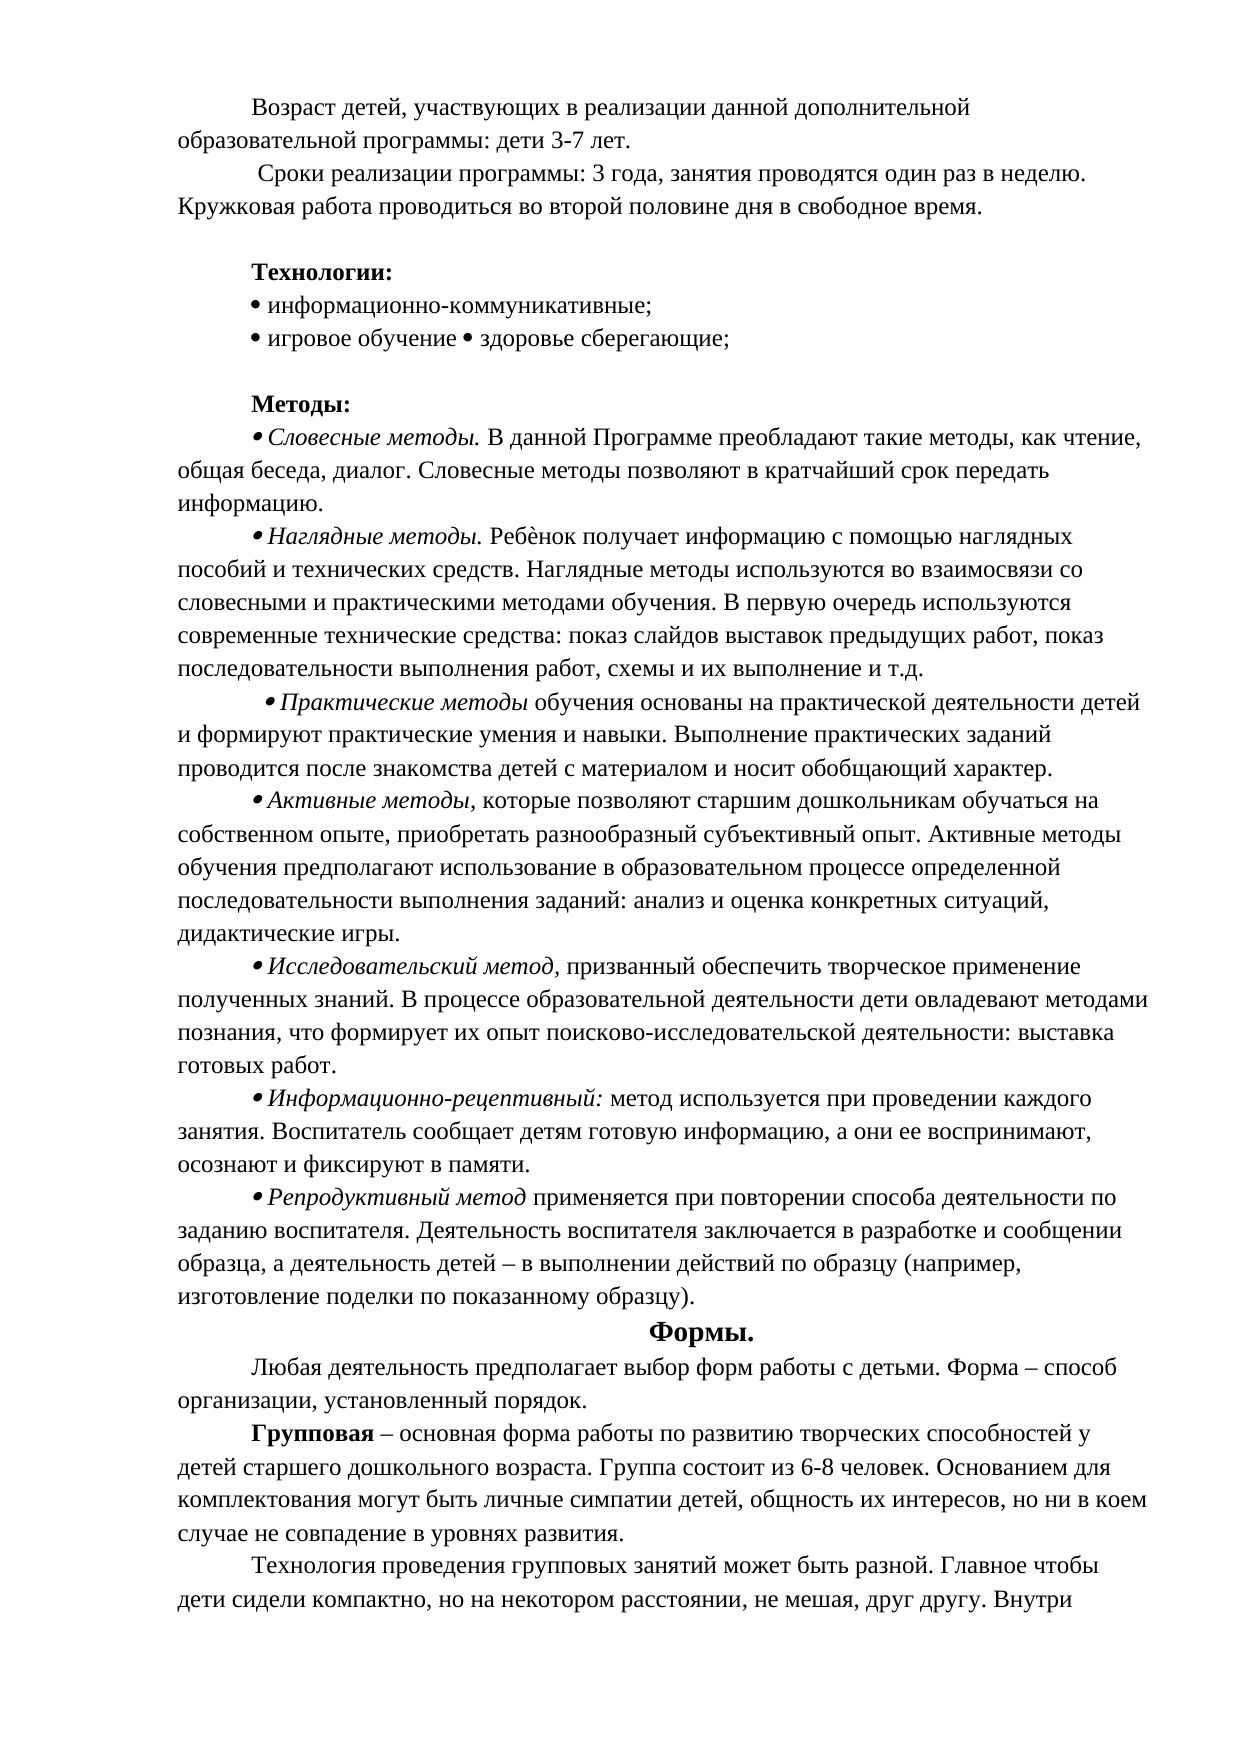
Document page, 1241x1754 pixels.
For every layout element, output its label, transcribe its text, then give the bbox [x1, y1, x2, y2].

text Методы: [177, 389, 1152, 418]
text Групповая – основная форма работы по развитию творческих способностей у детей старшего дошкольного возраста. Группа состоит из 6-8 человек. Основанием для комплектования могут быть личные симпатии детей, общность их интересов, но ни в коем случае не совпадение в уровнях развития. [177, 1418, 1152, 1546]
text Репродуктивный метод применяется при повторении способа деятельности по заданию воспитателя. Деятельность воспитателя заключается в разработке и сообщении образца, а деятельность детей – в выполнении действий по образцу (например, изготовление поделки по показанному образцу). [177, 1182, 1152, 1310]
text Словесные методы. В данной Программе преобладают такие методы, как чтение, общая беседа, диалог. Словесные методы позволяют в кратчайший срок передать информацию. [177, 422, 1152, 517]
text Информационно-рецептивный: метод используется при проведении каждого занятия. Воспитатель сообщает детям готовую информацию, а они ее воспринимают, осознают и фиксируют в памяти. [177, 1083, 1152, 1178]
text Сроки реализации программы: 3 года, занятия проводятся один раз в неделю. Кружковая работа проводиться во второй половине дня в свободное время. [177, 158, 1152, 220]
text Активные методы, которые позволяют старшим дошкольникам обучаться на собственном опыте, приобретать разнообразный субъективный опыт. Активные методы обучения предполагают использование в образовательном процессе определенной последовательности выполнения заданий: анализ и оценка конкретных ситуаций, дидактические игры. [177, 786, 1152, 946]
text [177, 1551, 1152, 1612]
text Практические методы обучения основаны на практической деятельности детей и формируют практические умения и навыки. Выполнение практических заданий проводится после знакомства детей с материалом и носит обобщающий характер. [177, 687, 1152, 781]
text Технологии: [177, 257, 1152, 286]
text Любая деятельность предполагает выбор форм работы с детьми. Форма – способ организации, установленный порядок. [177, 1352, 1152, 1414]
text Возраст детей, участвующих в реализации данной дополнительной образовательной программы: дети 3-7 лет. [177, 92, 1152, 154]
text Наглядные методы. Ребѐнок получает информацию с помощью наглядных пособий и технических средств. Наглядные методы используются во взаимосвязи со словесными и практическими методами обучения. В первую очередь используются современные технические средства: показ слайдов выставок предыдущих работ, показ последовательности выполнения работ, схемы и их выполнение и т.д. [177, 521, 1152, 682]
text Исследовательский метод, призванный обеспечить творческое применение полученных знаний. В процессе образовательной деятельности дети овладевают методами познания, что формирует их опыт поисково-исследовательской деятельности: выставка готовых работ. [177, 951, 1152, 1078]
text Формы. [177, 1314, 1152, 1347]
text игровое обучение здоровье сберегающие; [177, 323, 1152, 352]
text информационно-коммуникативные; [177, 290, 1152, 319]
